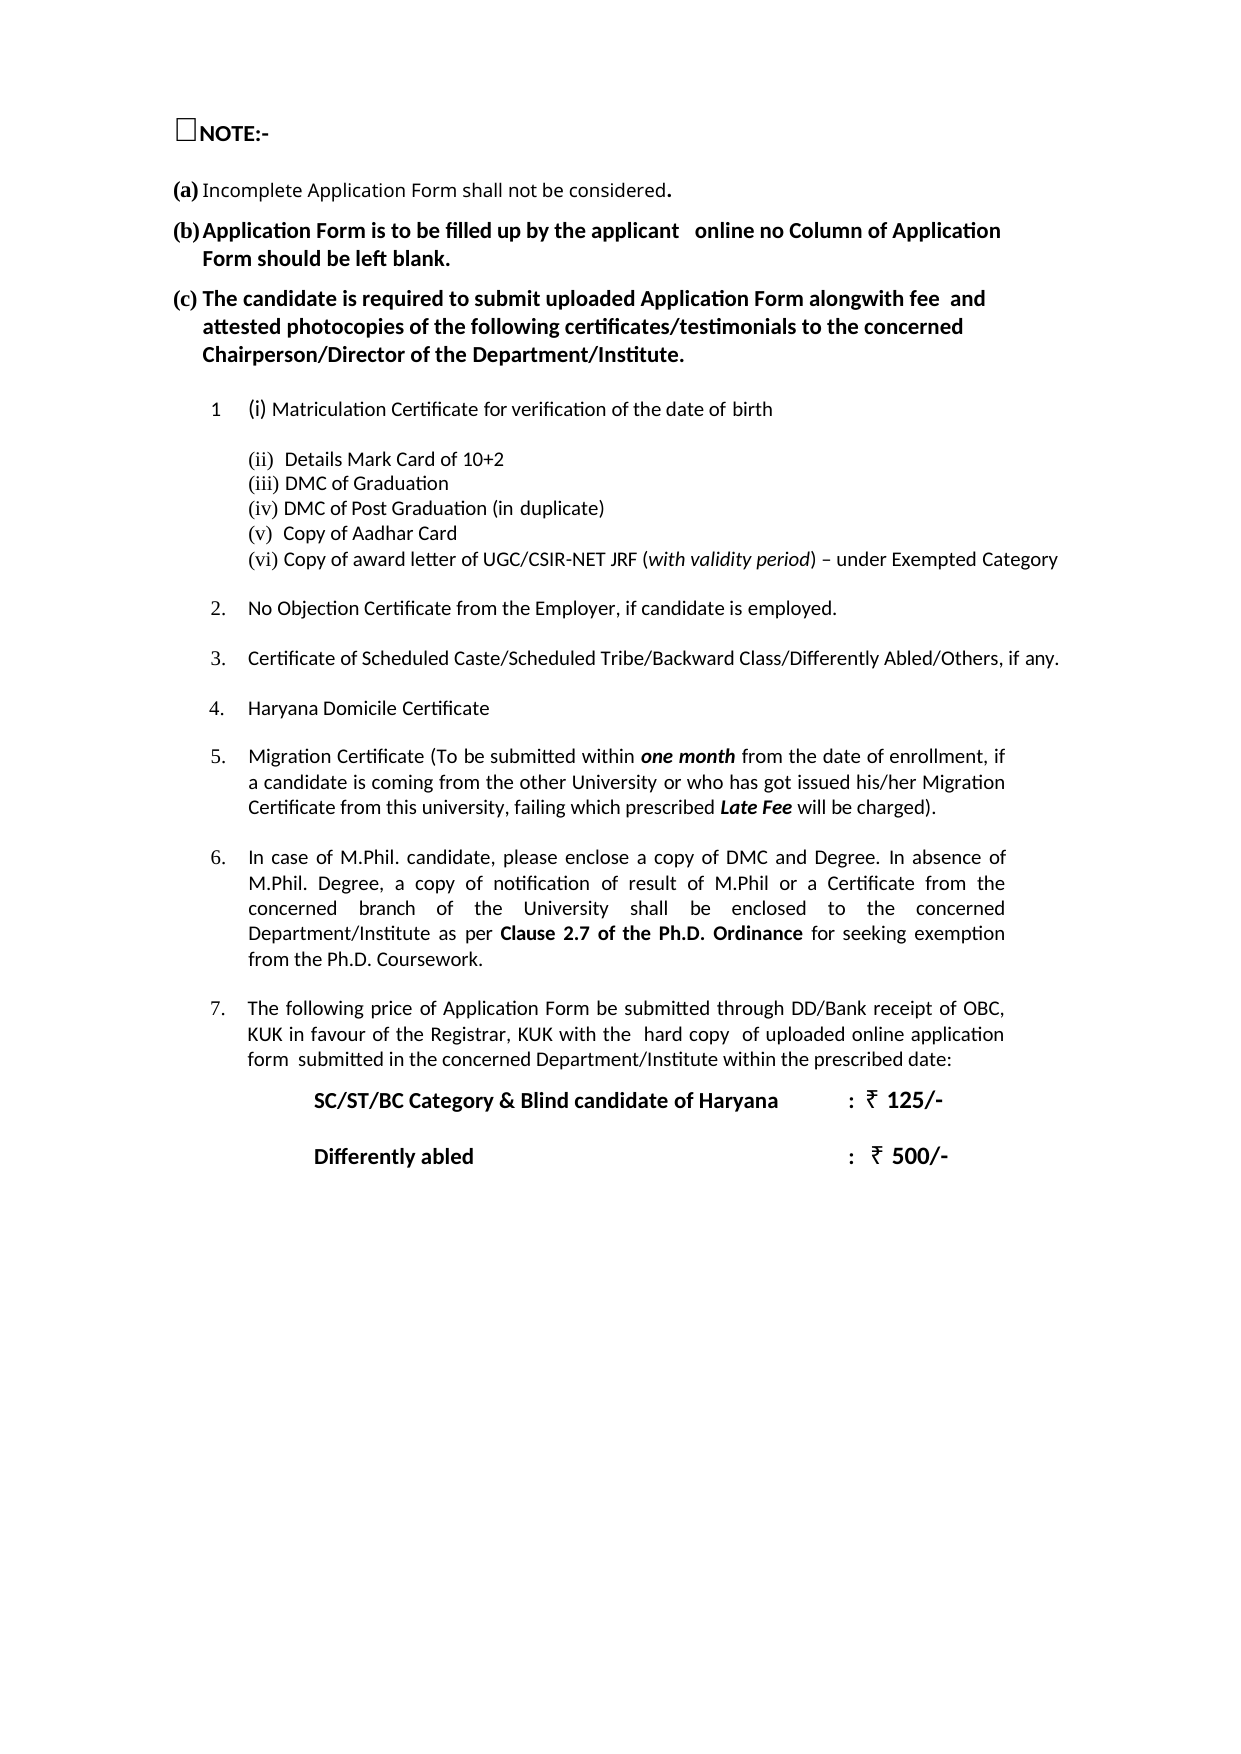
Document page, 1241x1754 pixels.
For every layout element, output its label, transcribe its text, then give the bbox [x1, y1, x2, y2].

list Application Form is to be filled up by the applicant online no Column of Application Form should be left blank. [173, 216, 1004, 272]
list Migration Certificate (To be submitted within one month from the date of enrollment, if a candidate is coming from the other University or who has got issued his/her Migration Certificate from this university, failing which prescribed Late Fee will be charged). [210, 744, 1006, 820]
list The following price of Application Form be submitted through DD/Bank receipt of OBC, KUK in favour of the Registrar, KUK with the hard copy of uploaded online application form submitted in the concerned Department/Institute within the prescribed date: [210, 996, 1006, 1072]
text Differently abled : ₹ 500/- [314, 1140, 1090, 1170]
list Incomplete Application Form shall not be considered. [173, 175, 1090, 203]
list Details Mark Card of 10+2 [248, 447, 1090, 471]
text SC/ST/BC Category & Blind candidate of Haryana : ₹ 125/- [314, 1084, 1090, 1114]
list Haryana Domicile Certificate [209, 695, 1090, 720]
list DMC of Post Graduation (in duplicate) [248, 495, 1090, 520]
text 1 (i) Matriculation Certificate for verification of the date of birth [210, 394, 1090, 422]
list Certificate of Scheduled Caste/Scheduled Tribe/Backward Class/Differently Abled/Others, if any. [210, 645, 1090, 671]
list No Objection Certificate from the Employer, if candidate is employed. [210, 596, 1090, 621]
list Copy of Aadhar Card [248, 521, 1090, 546]
list In case of M.Phil. candidate, please enclose a copy of DMC and Degree. In absence of M.Phil. Degree, a copy of notification of result of M.Phil or a Certificate from the concerned branch of the University shall be enclosed to the concerned Department/Institute as per Clause 2.7 of the Ph.D. Ordinance for seeking exemption from the Ph.D. Coursework. [210, 844, 1006, 971]
text NOTE:- [173, 110, 1090, 149]
list The candidate is required to submit uploaded Application Form alongwith fee and attested photocopies of the following certificates/testimonials to the concerned Chairperson/Director of the Department/Institute. [173, 284, 1005, 368]
list DMC of Graduation [248, 471, 1090, 495]
list Copy of award letter of UGC/CSIR-NET JRF (with validity period) – under Exempted Category [248, 546, 1090, 571]
